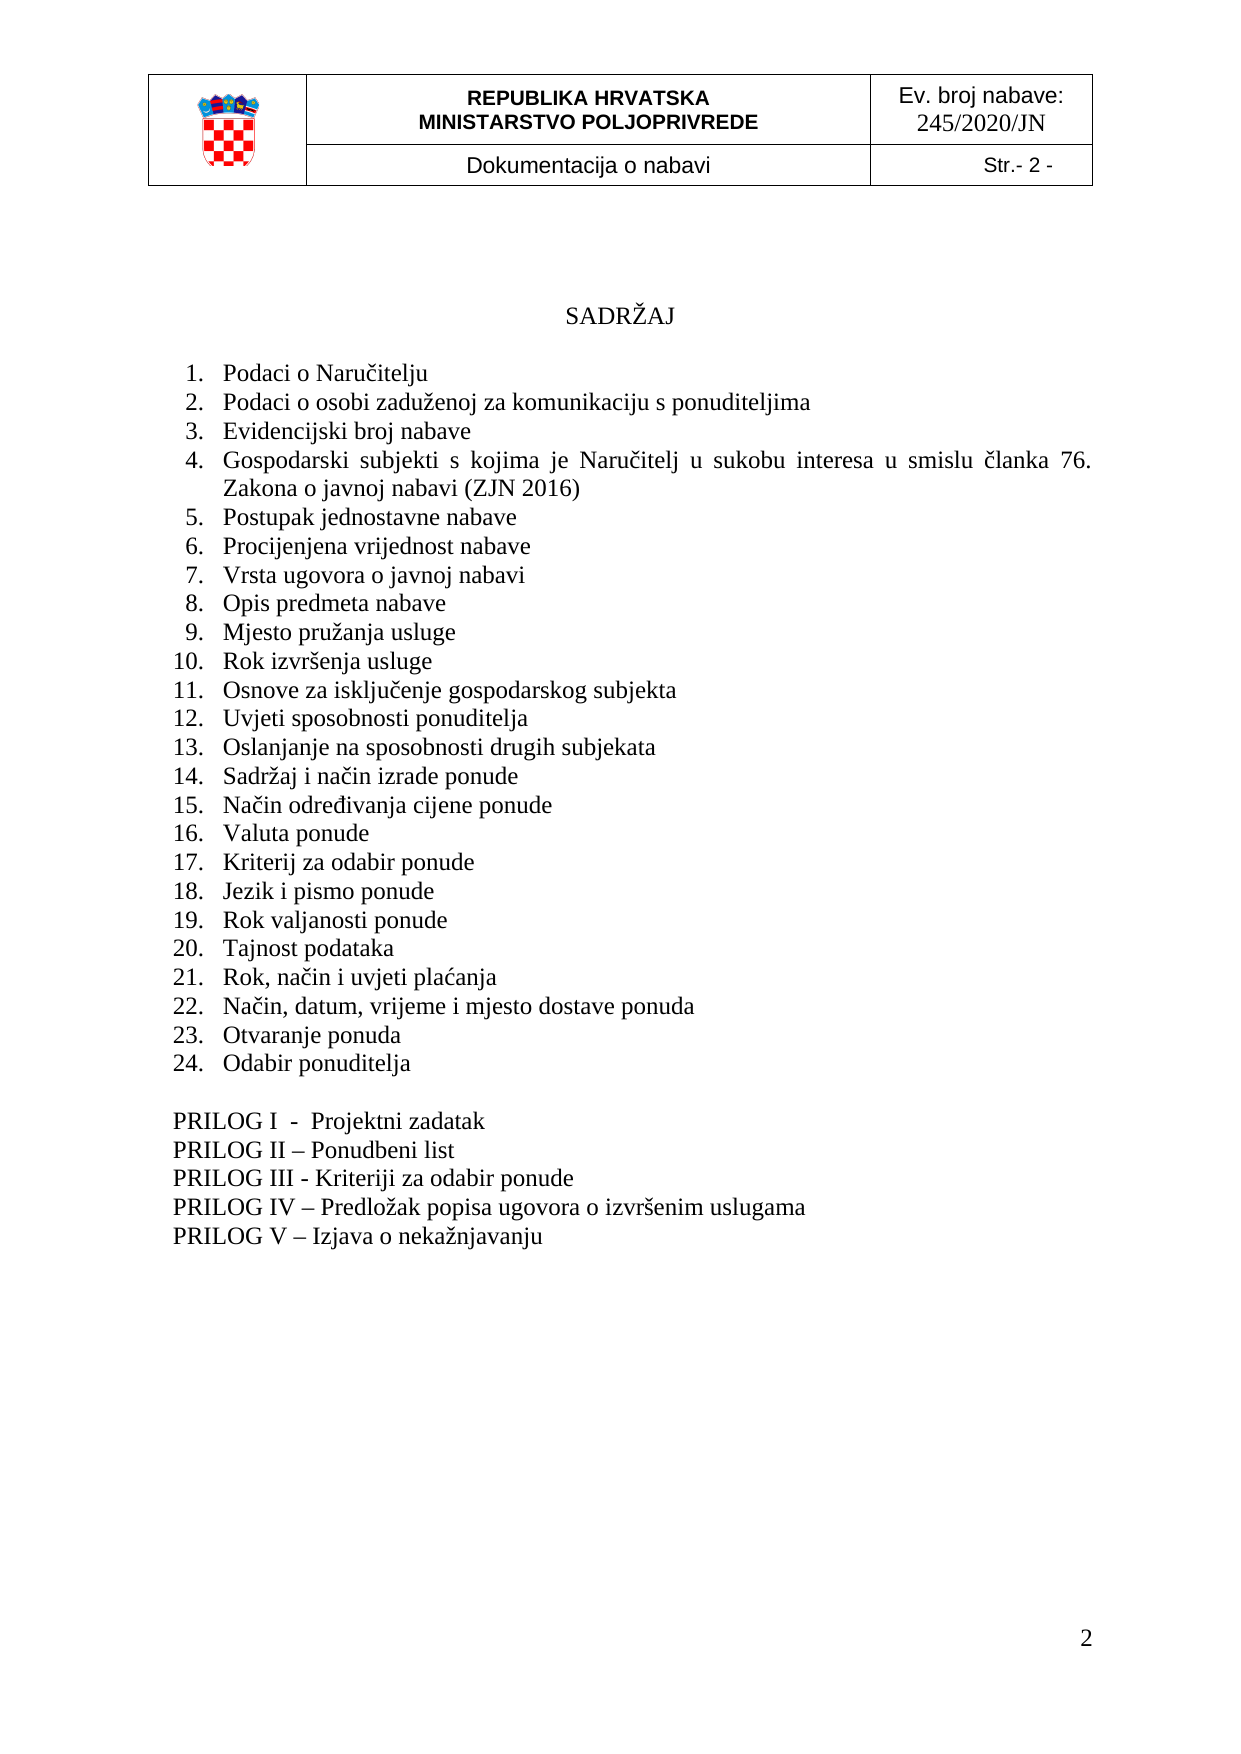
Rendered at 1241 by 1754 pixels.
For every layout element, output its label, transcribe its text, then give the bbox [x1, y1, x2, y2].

list Gospodarski subjekti s kojima je Naručitelj u sukobu interesa u smislu članka 76. Zakona o javnoj nabavi (ZJN 2016) [185, 445, 1092, 502]
list Podaci o osobi zaduženoj za komunikaciju s ponuditeljima [185, 387, 1092, 416]
list Evidencijski broj nabave [185, 416, 1092, 445]
list Rok izvršenja usluge [173, 646, 1092, 675]
text PRILOG V – Izjava o nekažnjavanju [148, 1221, 1092, 1250]
list Rok valjanosti ponude [173, 905, 1092, 933]
list Način određivanja cijene ponude [173, 790, 1092, 818]
list Uvjeti sposobnosti ponuditelja [173, 703, 1092, 732]
list Podaci o Naručitelju [185, 358, 1092, 387]
list Oslanjanje na sposobnosti drugih subjekata [173, 732, 1092, 761]
text SADRŽAJ [148, 301, 1092, 330]
list Postupak jednostavne nabave [185, 502, 1092, 531]
list Jezik i pismo ponude [173, 876, 1092, 905]
list Osnove za isključenje gospodarskog subjekta [173, 675, 1092, 703]
list Tajnost podataka [173, 933, 1092, 962]
list Opis predmeta nabave [185, 588, 1092, 617]
text PRILOG III - Kriteriji za odabir ponude [148, 1163, 1092, 1192]
list Rok, način i uvjeti plaćanja [173, 962, 1092, 991]
list Otvaranje ponuda [173, 1020, 1092, 1048]
text PRILOG II – Ponudbeni list [148, 1135, 1092, 1163]
list Način, datum, vrijeme i mjesto dostave ponuda [173, 991, 1092, 1020]
list Mjesto pružanja usluge [185, 617, 1092, 646]
list Kriterij za odabir ponude [173, 847, 1092, 876]
list Vrsta ugovora o javnoj nabavi [185, 560, 1092, 588]
text PRILOG I - Projektni zadatak [173, 1106, 1092, 1135]
list Odabir ponuditelja [173, 1048, 1092, 1077]
list Procijenjena vrijednost nabave [185, 531, 1092, 560]
list Sadržaj i način izrade ponude [173, 761, 1092, 790]
list Valuta ponude [173, 818, 1092, 847]
text PRILOG IV – Predložak popisa ugovora o izvršenim uslugama [148, 1192, 1092, 1221]
picture [197, 94, 260, 166]
